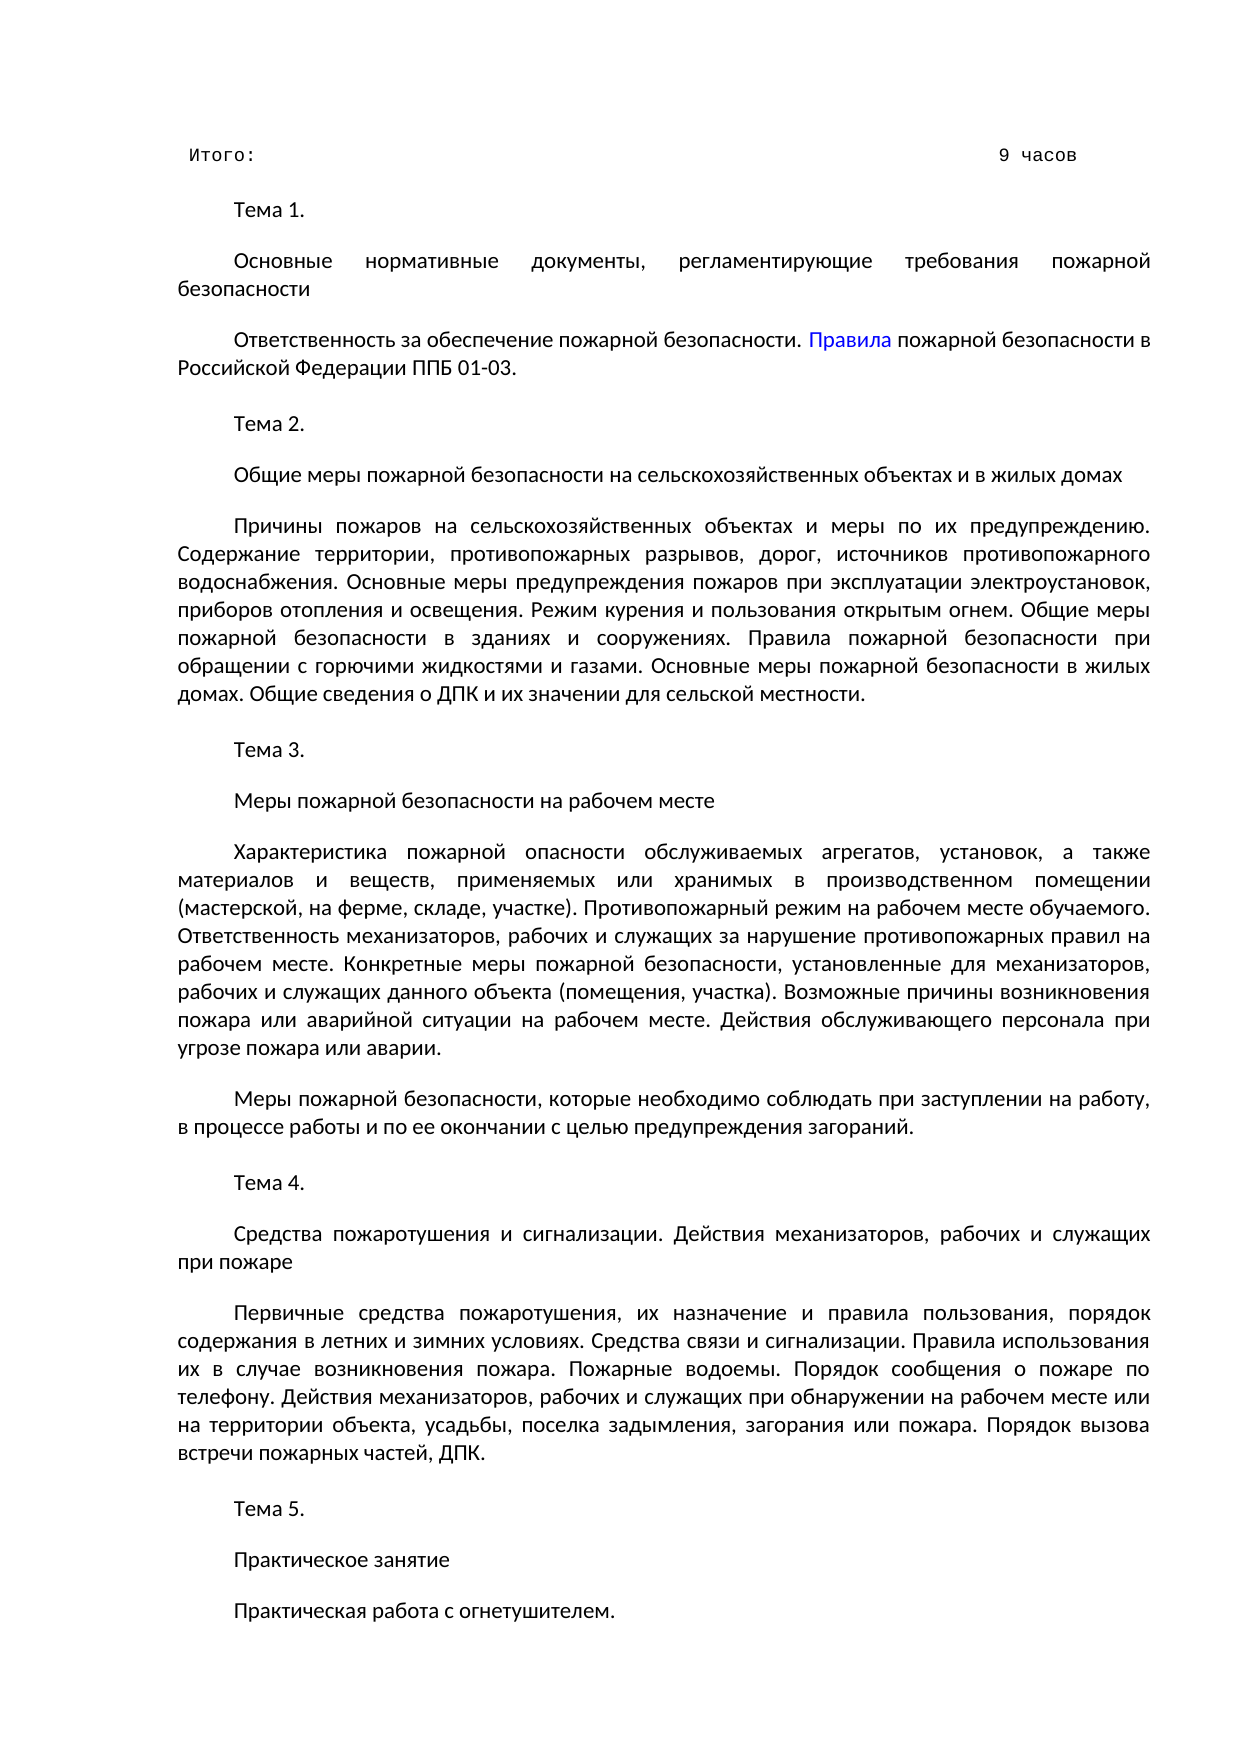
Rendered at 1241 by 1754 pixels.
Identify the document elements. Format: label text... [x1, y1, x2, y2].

text Практическая работа с огнетушителем. [177, 1596, 1152, 1624]
text Общие меры пожарной безопасности на сельскохозяйственных объектах и в жилых домах [177, 460, 1152, 488]
text Тема 3. [177, 735, 1152, 763]
text Меры пожарной безопасности, которые необходимо соблюдать при заступлении на работу, в процессе работы и по ее окончании с целью предупреждения загораний. [177, 1084, 1152, 1140]
text Практическое занятие [177, 1545, 1152, 1573]
text Меры пожарной безопасности на рабочем месте [177, 786, 1152, 814]
text Первичные средства пожаротушения, их назначение и правила пользования, порядок содержания в летних и зимних условиях. Средства связи и сигнализации. Правила использования их в случае возникновения пожара. Пожарные водоемы. Порядок сообщения о пожаре по телефону. Действия механизаторов, рабочих и служащих при обнаружении на рабочем месте или на территории объекта, усадьбы, поселка задымления, загорания или пожара. Порядок вызова встречи пожарных частей, ДПК. [177, 1298, 1152, 1466]
text Ответственность за обеспечение пожарной безопасности. Правила пожарной безопасности в Российской Федерации ППБ 01-03. [177, 325, 1152, 381]
text Средства пожаротушения и сигнализации. Действия механизаторов, рабочих и служащих при пожаре [177, 1219, 1152, 1275]
text Тема 1. [177, 195, 1152, 223]
text Тема 4. [177, 1168, 1152, 1196]
text Итого: 9 часов [177, 146, 1152, 167]
text Причины пожаров на сельскохозяйственных объектах и меры по их предупреждению. Содержание территории, противопожарных разрывов, дорог, источников противопожарного водоснабжения. Основные меры предупреждения пожаров при эксплуатации электроустановок, приборов отопления и освещения. Режим курения и пользования открытым огнем. Общие меры пожарной безопасности в зданиях и сооружениях. Правила пожарной безопасности при обращении с горючими жидкостями и газами. Основные меры пожарной безопасности в жилых домах. Общие сведения о ДПК и их значении для сельской местности. [177, 511, 1152, 707]
text Основные нормативные документы, регламентирующие требования пожарной безопасности [177, 246, 1152, 302]
text Тема 2. [177, 409, 1152, 437]
text Характеристика пожарной опасности обслуживаемых агрегатов, установок, а также материалов и веществ, применяемых или хранимых в производственном помещении (мастерской, на ферме, складе, участке). Противопожарный режим на рабочем месте обучаемого. Ответственность механизаторов, рабочих и служащих за нарушение противопожарных правил на рабочем месте. Конкретные меры пожарной безопасности, установленные для механизаторов, рабочих и служащих данного объекта (помещения, участка). Возможные причины возникновения пожара или аварийной ситуации на рабочем месте. Действия обслуживающего персонала при угрозе пожара или аварии. [177, 837, 1152, 1061]
text Тема 5. [177, 1494, 1152, 1522]
